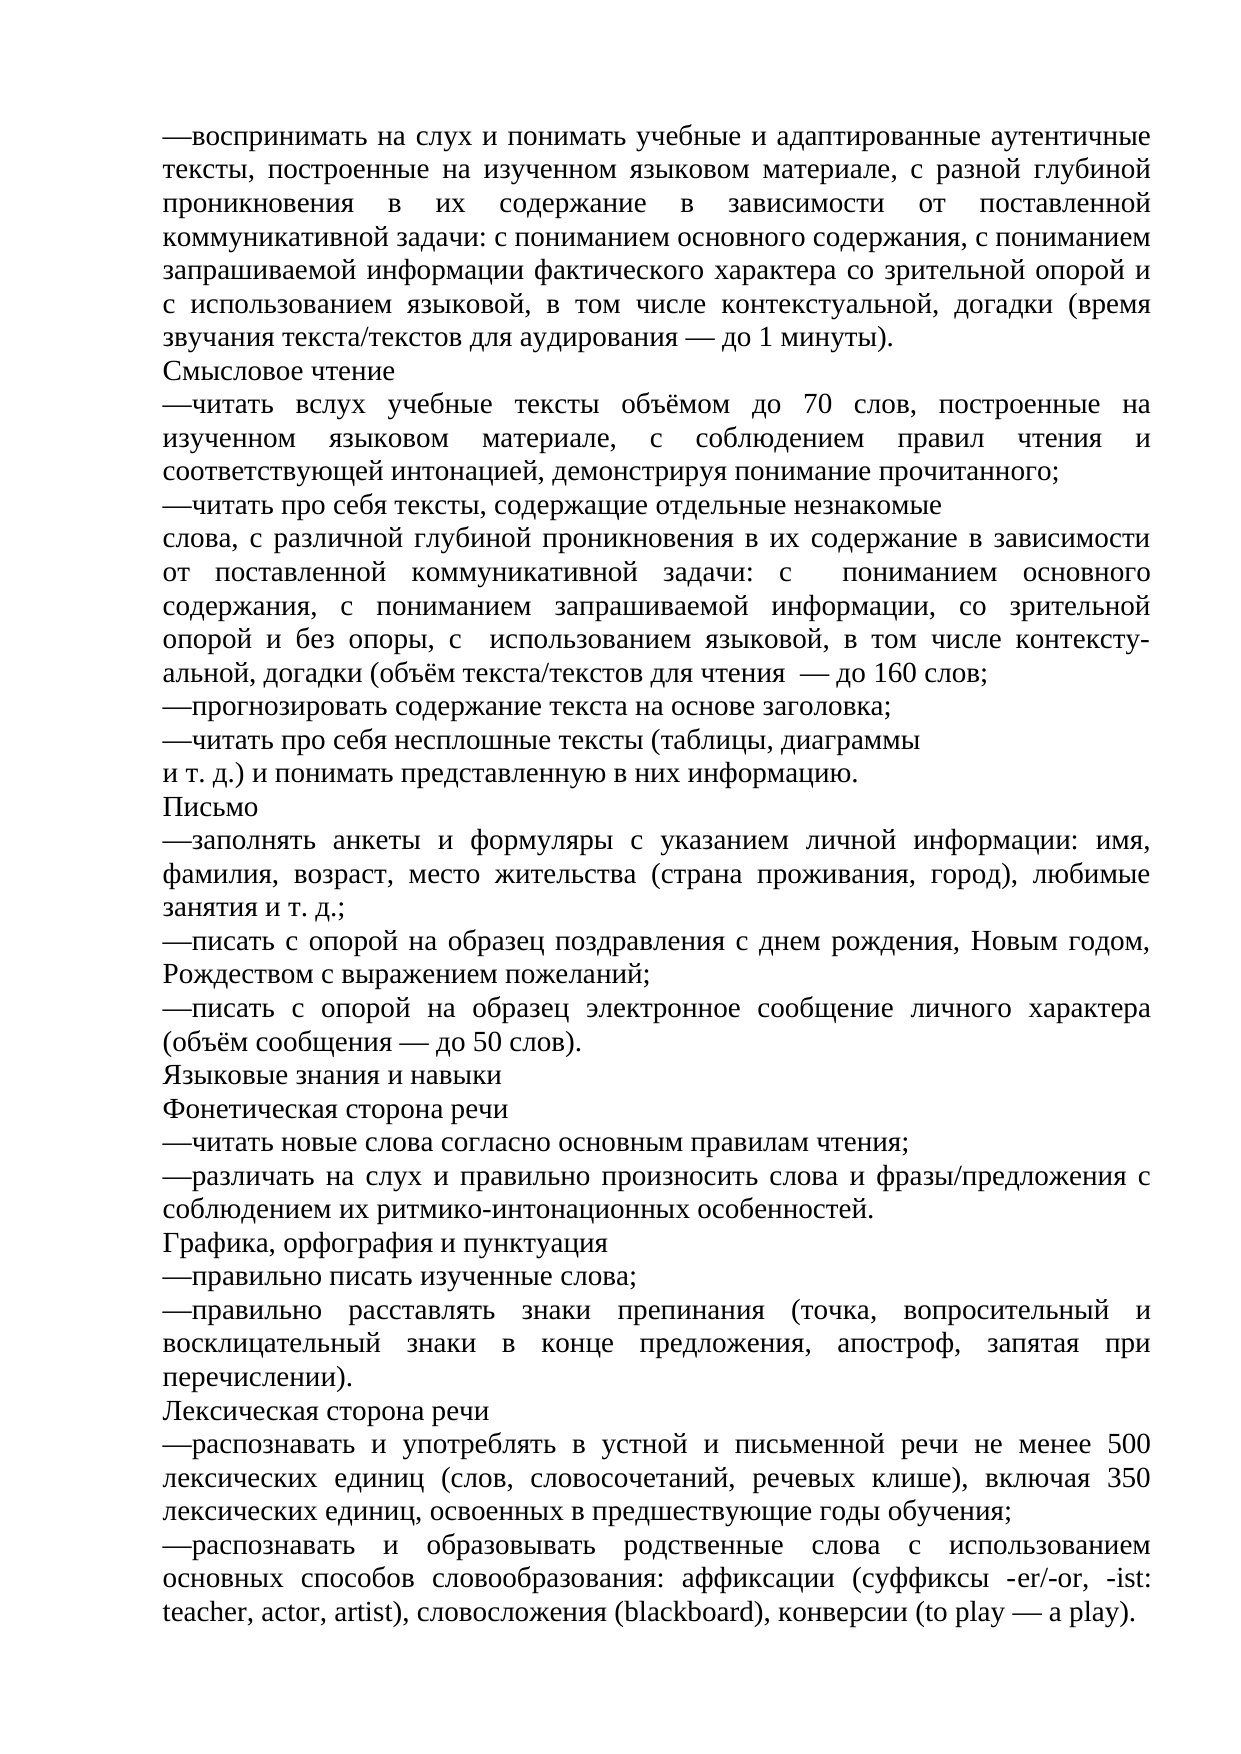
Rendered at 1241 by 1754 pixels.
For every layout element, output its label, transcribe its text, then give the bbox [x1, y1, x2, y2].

text —читать вслух учебные тексты объёмом до 70 слов, построенные на изученном языковом материале, с соблюдением правил чтения и соответствующей интонацией, демонстрируя понимание прочитанного; [162, 386, 1152, 487]
text —распознавать и употреблять в устной и письменной речи не менее 500 лексических единиц (слов, словосочетаний, речевых клише), включая 350 лексических единиц, освоенных в предшествующие годы обучения; [162, 1426, 1152, 1527]
text —различать на слух и правильно произносить слова и фразы/предложения с соблюдением их ритмико-интонационных особенностей. [162, 1158, 1152, 1225]
text слова, с различной глубиной проникновения в их содержание в зависимости от поставленной коммуникативной задачи: с пониманием основного содержания, с пониманием запрашиваемой информации, со зрительной опорой и без опоры, с использованием языковой, в том числе контексту-альной, догадки (объём текста/текстов для чтения — до 160 слов; [162, 521, 1152, 688]
text —читать про себя несплошные тексты (таблицы, диаграммы [162, 722, 1152, 755]
text Фонетическая сторона речи [162, 1091, 1152, 1124]
text —читать про себя тексты, содержащие отдельные незнакомые [162, 487, 1152, 521]
text Смысловое чтение [162, 353, 1152, 386]
text —писать с опорой на образец поздравления с днем рождения, Новым годом, Рождеством с выражением пожеланий; [162, 923, 1152, 990]
text Лексическая сторона речи [162, 1393, 1152, 1426]
text Языковые знания и навыки [162, 1057, 1152, 1091]
text —заполнять анкеты и формуляры с указанием личной информации: имя, фамилия, возраст, место жительства (страна проживания, город), любимые занятия и т. д.; [162, 822, 1152, 923]
text —читать новые слова согласно основным правилам чтения; [162, 1124, 1152, 1158]
text —писать с опорой на образец электронное сообщение личного характера (объём сообщения — до 50 слов). [162, 990, 1152, 1057]
text —прогнозировать содержание текста на основе заголовка; [162, 688, 1152, 722]
text —правильно расставлять знаки препинания (точка, вопросительный и восклицательный знаки в конце предложения, апостроф, запятая при перечислении). [162, 1292, 1152, 1393]
text —распознавать и образовывать родственные слова с использованием основных способов словообразования: аффиксации (суффиксы -er/-or, -ist: teacher, actor, artist), словосложения (blackboard), конверсии (to play — a play). [162, 1527, 1152, 1627]
text Письмо [162, 789, 1152, 822]
text —правильно писать изученные слова; [162, 1258, 1152, 1292]
text Графика, орфография и пунктуация [162, 1225, 1152, 1258]
text и т. д.) и понимать представленную в них информацию. [162, 755, 1152, 789]
text —воспринимать на слух и понимать учебные и адаптированные аутентичные тексты, построенные на изученном языковом материале, с разной глубиной проникновения в их содержание в зависимости от поставленной коммуникативной задачи: с пониманием основного содержания, с пониманием запрашиваемой информации фактического характера со зрительной опорой и с использованием языковой, в том числе контекстуальной, догадки (время звучания текста/текстов для аудирования — до 1 минуты). [162, 118, 1152, 353]
